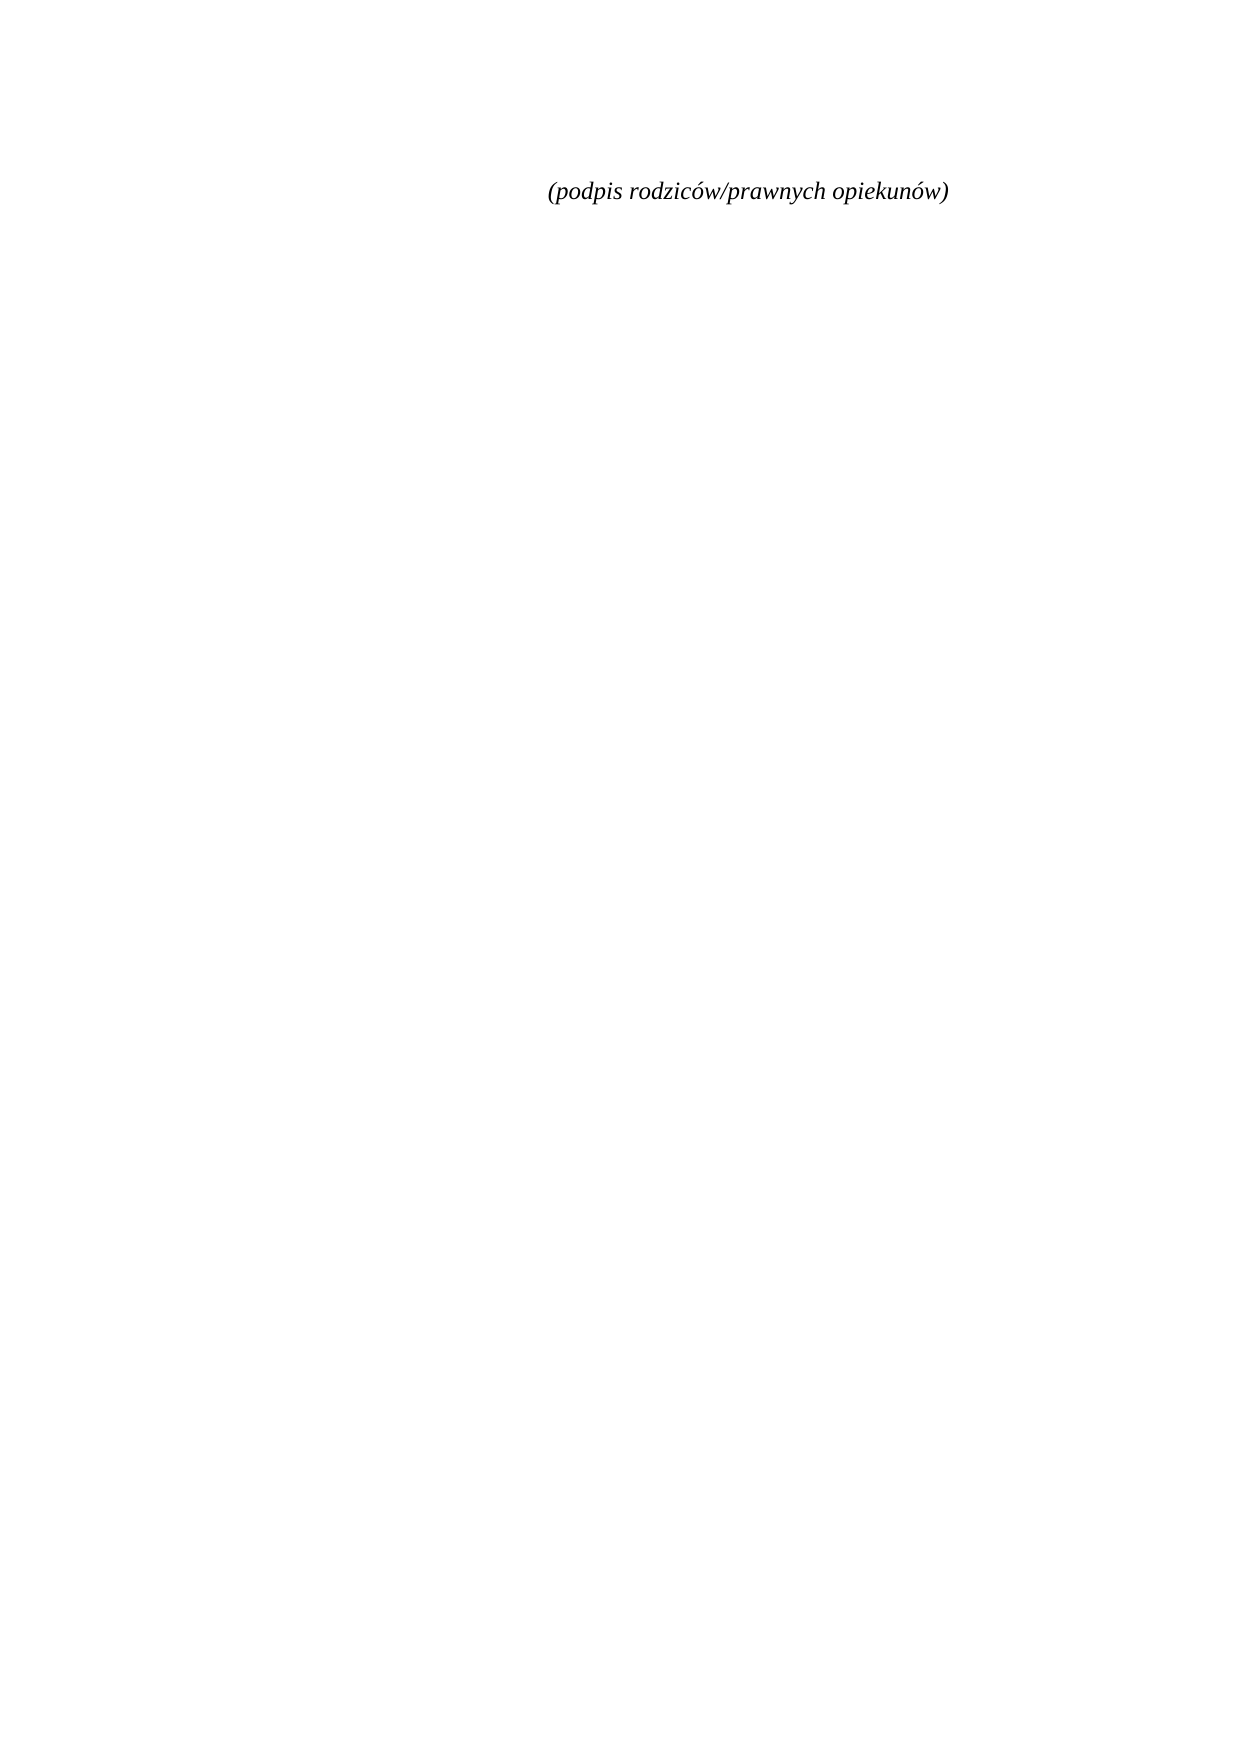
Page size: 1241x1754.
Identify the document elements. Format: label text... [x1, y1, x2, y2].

text (podpis rodziców/prawnych opiekunów) [148, 148, 1093, 205]
